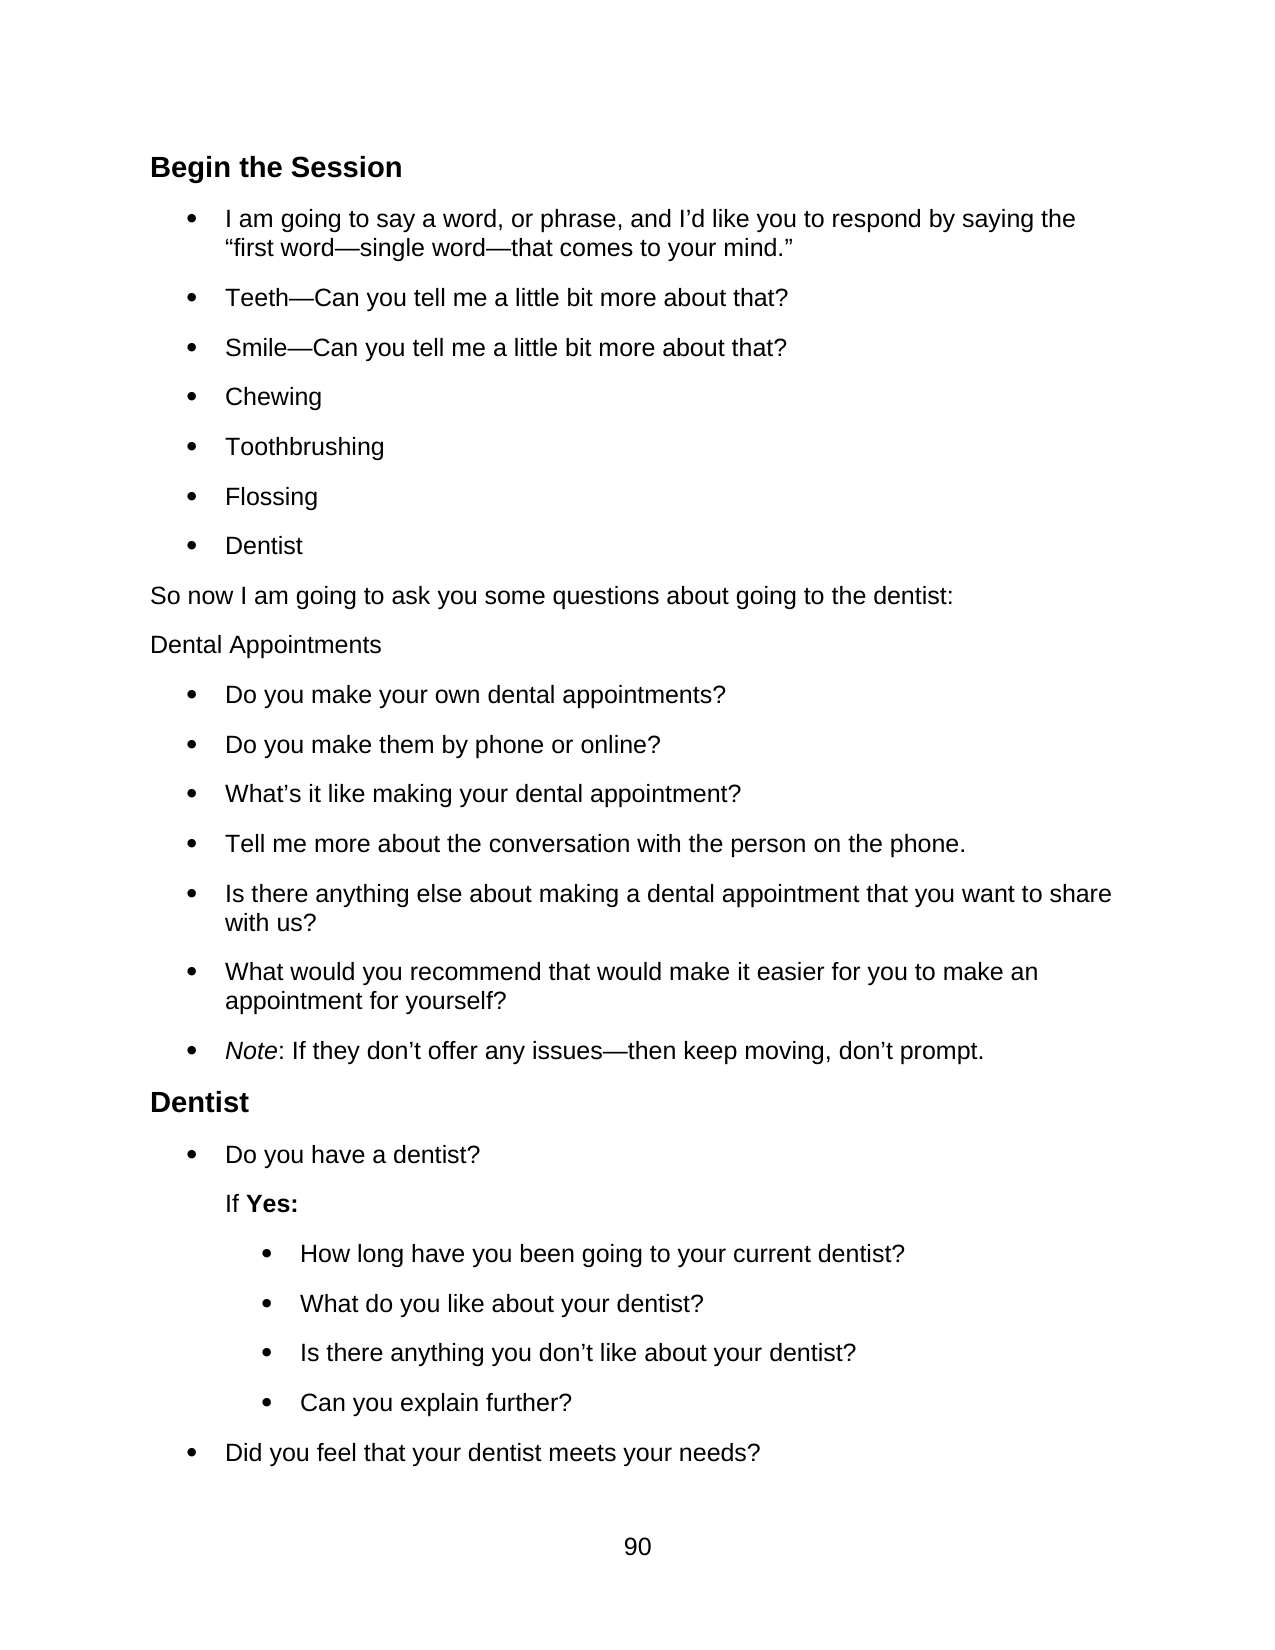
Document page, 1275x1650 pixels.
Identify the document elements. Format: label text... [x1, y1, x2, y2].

text Flossing [187, 482, 1125, 510]
text Note: If they don’t offer any issues—then keep moving, don’t prompt. [187, 1036, 1125, 1064]
text So now I am going to ask you some questions about going to the dentist: [150, 581, 1125, 610]
text Tell me more about the conversation with the person on the phone. [187, 829, 1125, 858]
text What would you recommend that would make it easier for you to make an appointment for yourself? [187, 957, 1125, 1015]
text Is there anything else about making a dental appointment that you want to share with us? [187, 879, 1125, 936]
text Can you explain further? [262, 1388, 1125, 1417]
text Dental Appointments [150, 631, 1125, 659]
text Is there anything you don’t like about your dentist? [262, 1338, 1125, 1367]
text Teeth—Can you tell me a little bit more about that? [187, 283, 1125, 312]
text Do you have a dentist? [187, 1140, 1125, 1169]
list If Yes: [225, 1189, 1125, 1218]
text I am going to say a word, or phrase, and I’d like you to respond by saying the “first word—single word—that comes to your mind.” [187, 204, 1125, 262]
text What’s it like making your dental appointment? [187, 779, 1125, 808]
text Dentist [187, 531, 1125, 560]
text Toothbrushing [187, 432, 1125, 461]
subtitle Begin the Session [150, 150, 1125, 183]
text Did you feel that your dentist meets your needs? [187, 1438, 1125, 1467]
text Do you make them by phone or online? [187, 730, 1125, 759]
text Chewing [187, 382, 1125, 411]
text Do you make your own dental appointments? [187, 680, 1125, 709]
text What do you like about your dentist? [262, 1289, 1125, 1318]
text How long have you been going to your current dentist? [262, 1239, 1125, 1268]
text Smile—Can you tell me a little bit more about that? [187, 332, 1125, 361]
subtitle Dentist [150, 1085, 1125, 1119]
